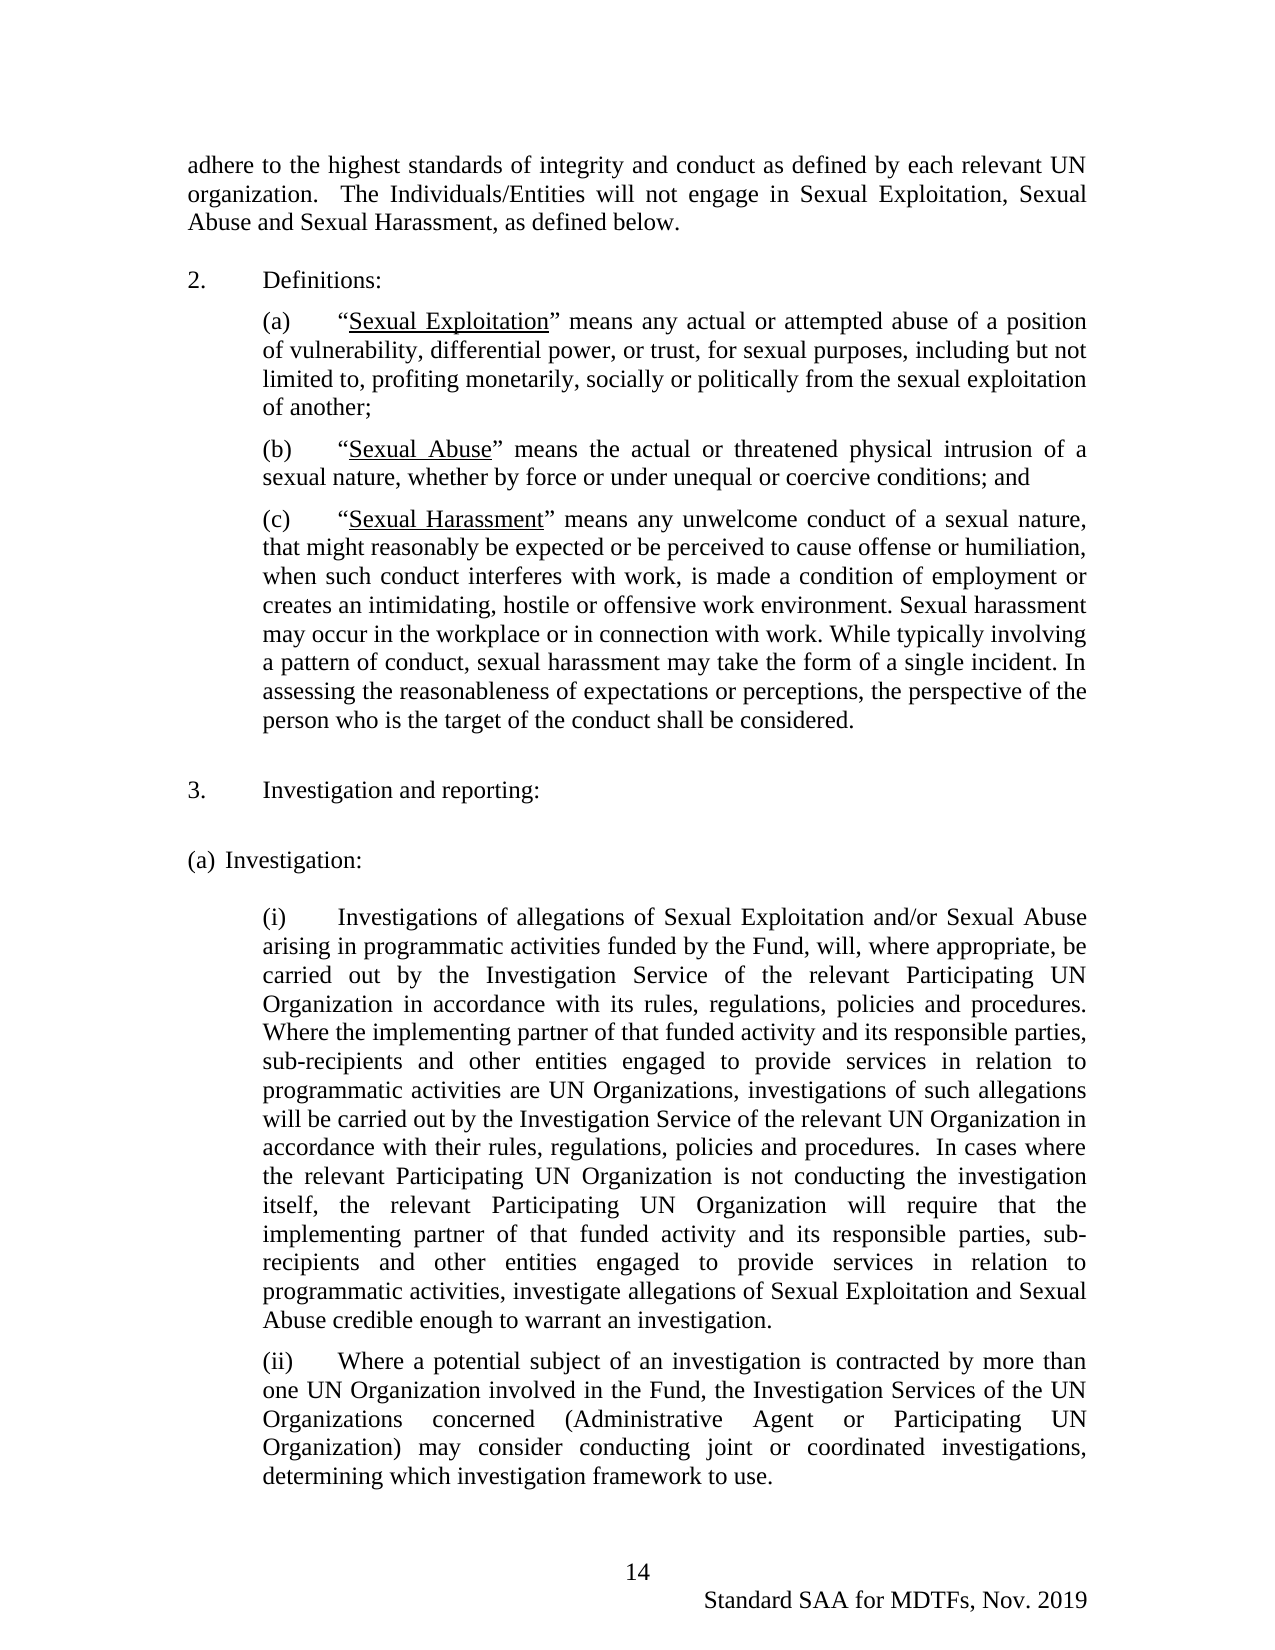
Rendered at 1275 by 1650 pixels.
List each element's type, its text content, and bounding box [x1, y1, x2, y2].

list “Sexual Harassment” means any unwelcome conduct of a sexual nature, that might reasonably be expected or be perceived to cause offense or humiliation, when such conduct interferes with work, is made a condition of employment or creates an intimidating, hostile or offensive work environment. Sexual harassment may occur in the workplace or in connection with work. While typically involving a pattern of conduct, sexual harassment may take the form of a single incident. In assessing the reasonableness of expectations or perceptions, the perspective of the person who is the target of the conduct shall be considered. [262, 504, 1087, 734]
list Investigations of allegations of Sexual Exploitation and/or Sexual Abuse arising in programmatic activities funded by the Fund, will, where appropriate, be carried out by the Investigation Service of the relevant Participating UN Organization in accordance with its rules, regulations, policies and procedures. Where the implementing partner of that funded activity and its responsible parties, sub-recipients and other entities engaged to provide services in relation to programmatic activities are UN Organizations, investigations of such allegations will be carried out by the Investigation Service of the relevant UN Organization in accordance with their rules, regulations, policies and procedures. In cases where the relevant Participating UN Organization is not conducting the investigation itself, the relevant Participating UN Organization will require that the implementing partner of that funded activity and its responsible parties, sub-recipients and other entities engaged to provide services in relation to programmatic activities, investigate allegations of Sexual Exploitation and Sexual Abuse credible enough to warrant an investigation. [262, 902, 1087, 1334]
list “Sexual Abuse” means the actual or threatened physical intrusion of a sexual nature, whether by force or under unequal or coercive conditions; and [262, 434, 1087, 491]
text (ii) Where a potential subject of an investigation is contracted by more than one UN Organization involved in the Fund, the Investigation Services of the UN Organizations concerned (Administrative Agent or Participating UN Organization) may consider conducting joint or coordinated investigations, determining which investigation framework to use. [262, 1346, 1087, 1490]
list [187, 150, 1087, 236]
list Investigation and reporting: [187, 775, 1087, 804]
list Investigation: [187, 845, 1087, 874]
list “Sexual Exploitation” means any actual or attempted abuse of a position of vulnerability, differential power, or trust, for sexual purposes, including but not limited to, profiting monetarily, socially or politically from the sexual exploitation of another; [262, 306, 1087, 421]
list Definitions: [187, 265, 1087, 294]
